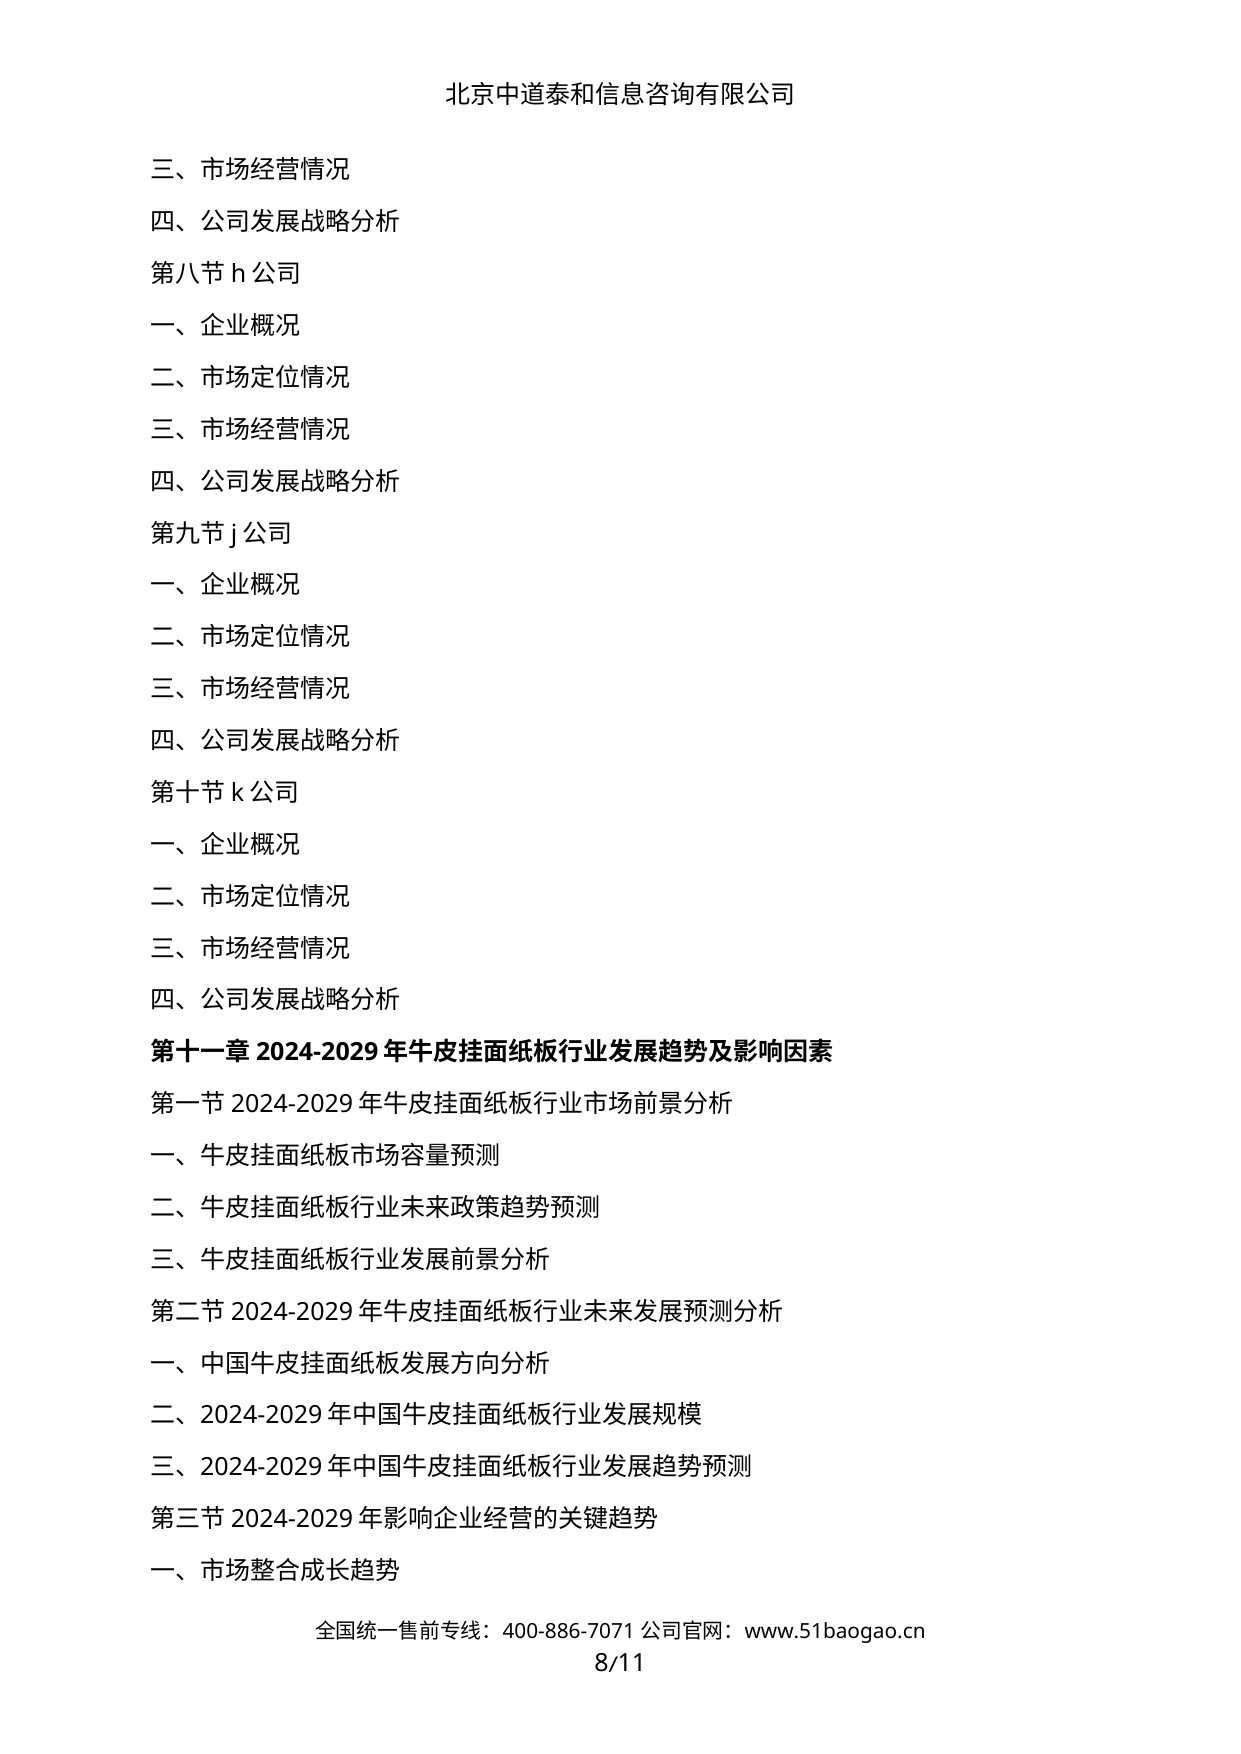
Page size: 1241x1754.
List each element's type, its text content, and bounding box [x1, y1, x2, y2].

text 一、中国牛皮挂面纸板发展方向分析 [150, 1343, 1090, 1379]
text 二、牛皮挂面纸板行业未来政策趋势预测 [150, 1187, 1090, 1224]
text 三、市场经营情况 [150, 928, 1090, 964]
text 第十一章 2024-2029年牛皮挂面纸板行业发展趋势及影响因素 [150, 1032, 1090, 1068]
text 三、牛皮挂面纸板行业发展前景分析 [150, 1239, 1090, 1276]
text 一、企业概况 [150, 565, 1090, 601]
text 第九节 j公司 [150, 513, 1090, 549]
text 四、公司发展战略分析 [150, 980, 1090, 1016]
text 四、公司发展战略分析 [150, 721, 1090, 757]
text 第二节 2024-2029年牛皮挂面纸板行业未来发展预测分析 [150, 1291, 1090, 1327]
text 三、市场经营情况 [150, 669, 1090, 705]
text 第十节 k公司 [150, 772, 1090, 809]
text 第三节 2024-2029年影响企业经营的关键趋势 [150, 1499, 1090, 1535]
text 第一节 2024-2029年牛皮挂面纸板行业市场前景分析 [150, 1084, 1090, 1120]
text 三、市场经营情况 [150, 150, 1090, 186]
text 二、市场定位情况 [150, 617, 1090, 653]
text 一、牛皮挂面纸板市场容量预测 [150, 1136, 1090, 1172]
text 四、公司发展战略分析 [150, 202, 1090, 238]
text 四、公司发展战略分析 [150, 461, 1090, 497]
text 一、市场整合成长趋势 [150, 1551, 1090, 1587]
text 一、企业概况 [150, 824, 1090, 861]
text 第八节 h公司 [150, 254, 1090, 290]
text 二、市场定位情况 [150, 357, 1090, 394]
text 三、市场经营情况 [150, 409, 1090, 446]
text 三、2024-2029年中国牛皮挂面纸板行业发展趋势预测 [150, 1447, 1090, 1483]
text 二、市场定位情况 [150, 876, 1090, 912]
text 一、企业概况 [150, 306, 1090, 342]
text 二、2024-2029年中国牛皮挂面纸板行业发展规模 [150, 1395, 1090, 1431]
